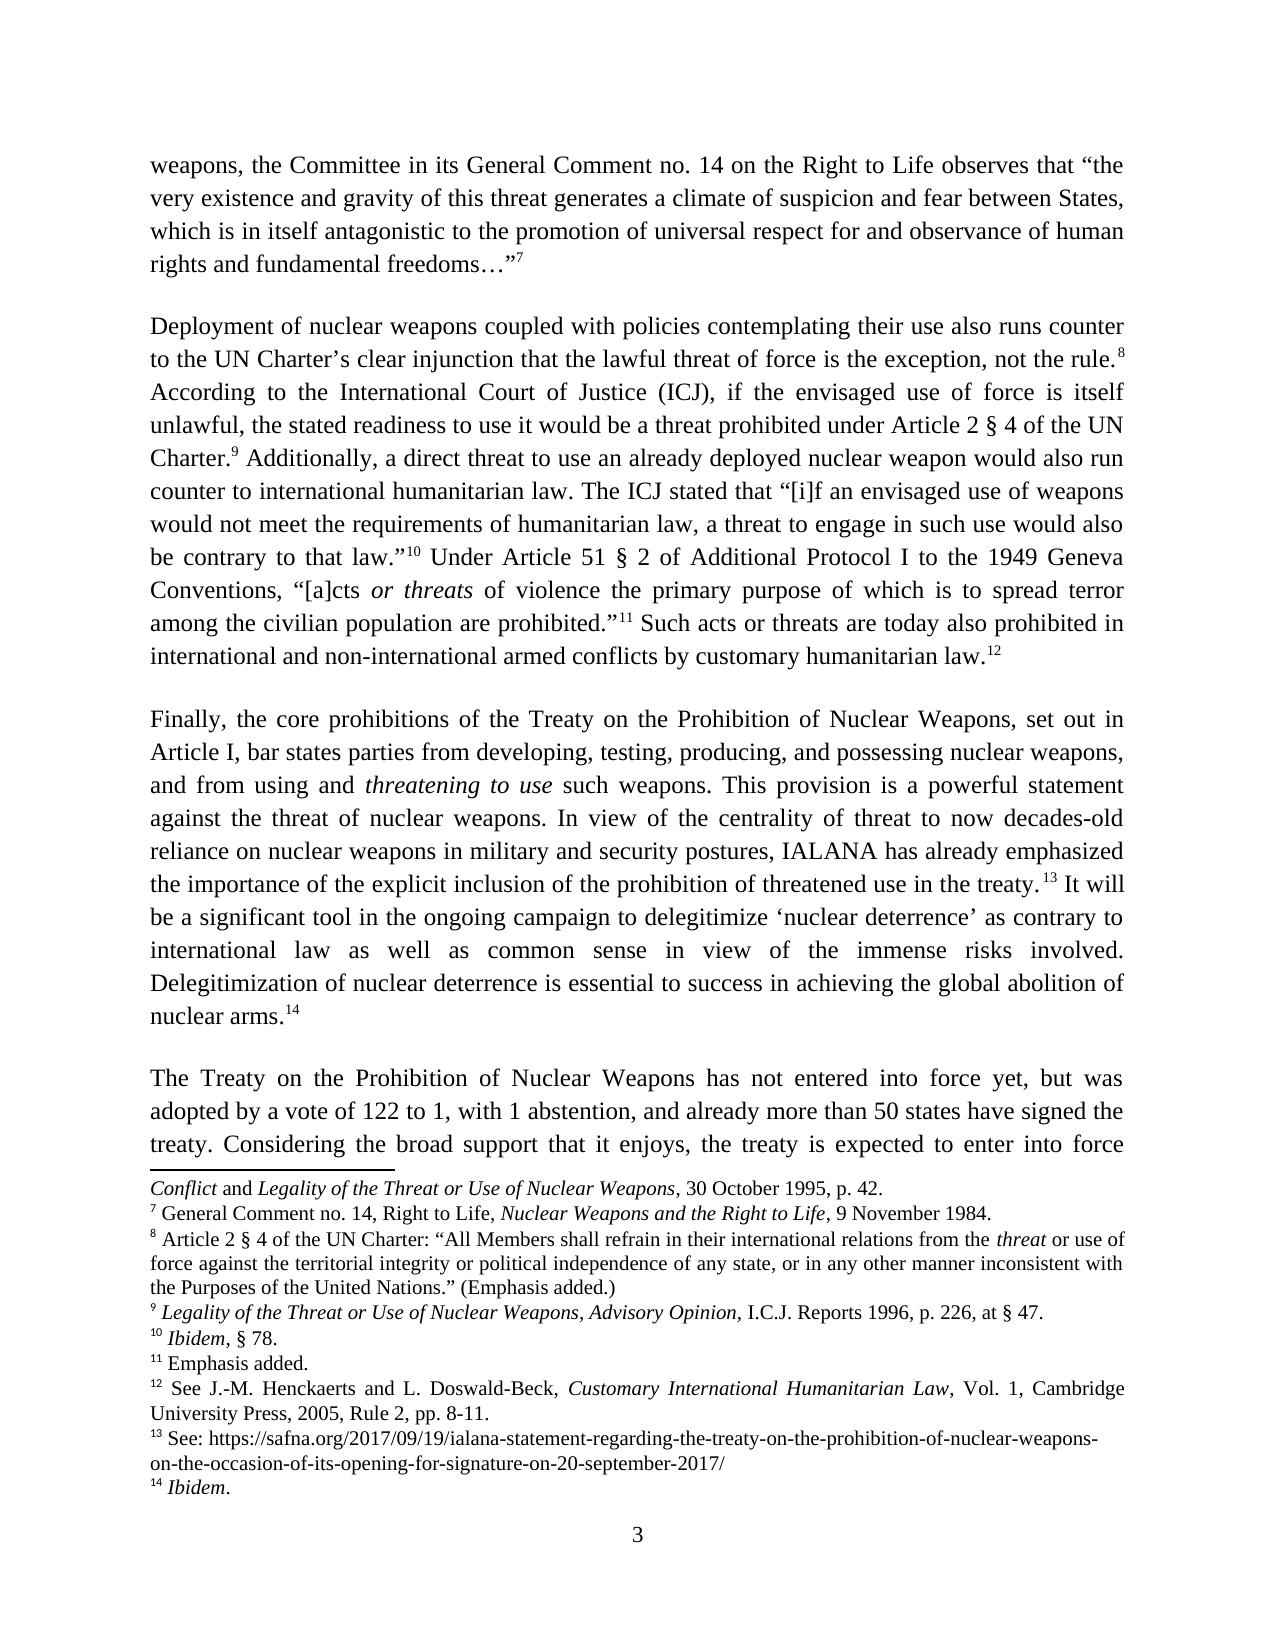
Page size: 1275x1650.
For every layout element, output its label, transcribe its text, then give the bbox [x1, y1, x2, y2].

text From our point of view, the right to life is violated even if, implausibly, nuclear weapons are possessed and deployed indefinitely into the future but not used. Deployment coupled with declared policies that the weapons may be used when vital interests are at stake casts a shadow over exercise of the right of life. Referring to the threat to the right to life posed by nuclear weapons, the Committee in its General Comment no. 14 on the Right to Life observes that “the very existence and gravity of this threat generates a climate of suspicion and fear between States, which is in itself antagonistic to the promotion of universal respect for and observance of human rights and fundamental freedoms…” [150, 150, 1125, 278]
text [150, 1063, 1125, 1158]
text Finally, the core prohibitions of the Treaty on the Prohibition of Nuclear Weapons, set out in Article I, bar states parties from developing, testing, producing, and possessing nuclear weapons, and from using and threatening to use such weapons. This provision is a powerful statement against the threat of nuclear weapons. In view of the centrality of threat to now decades-old reliance on nuclear weapons in military and security postures, IALANA has already emphasized the importance of the explicit inclusion of the prohibition of threatened use in the treaty. It will be a significant tool in the ongoing campaign to delegitimize ‘nuclear deterrence’ as contrary to international law as well as common sense in view of the immense risks involved. Delegitimization of nuclear deterrence is essential to success in achieving the global abolition of nuclear arms. [150, 704, 1125, 1029]
text Deployment of nuclear weapons coupled with policies contemplating their use also runs counter to the UN Charter’s clear injunction that the lawful threat of force is the exception, not the rule. According to the International Court of Justice (ICJ), if the envisaged use of force is itself unlawful, the stated readiness to use it would be a threat prohibited under Article 2 § 4 of the UN Charter. Additionally, a direct threat to use an already deployed nuclear weapon would also run counter to international humanitarian law. The ICJ stated that “[i]f an envisaged use of weapons would not meet the requirements of humanitarian law, a threat to engage in such use would also be contrary to that law.” Under Article 51 § 2 of Additional Protocol I to the 1949 Geneva Conventions, “[a]cts or threats of violence the primary purpose of which is to spread terror among the civilian population are prohibited.” Such acts or threats are today also prohibited in international and non-international armed conflicts by customary humanitarian law. [150, 311, 1125, 670]
